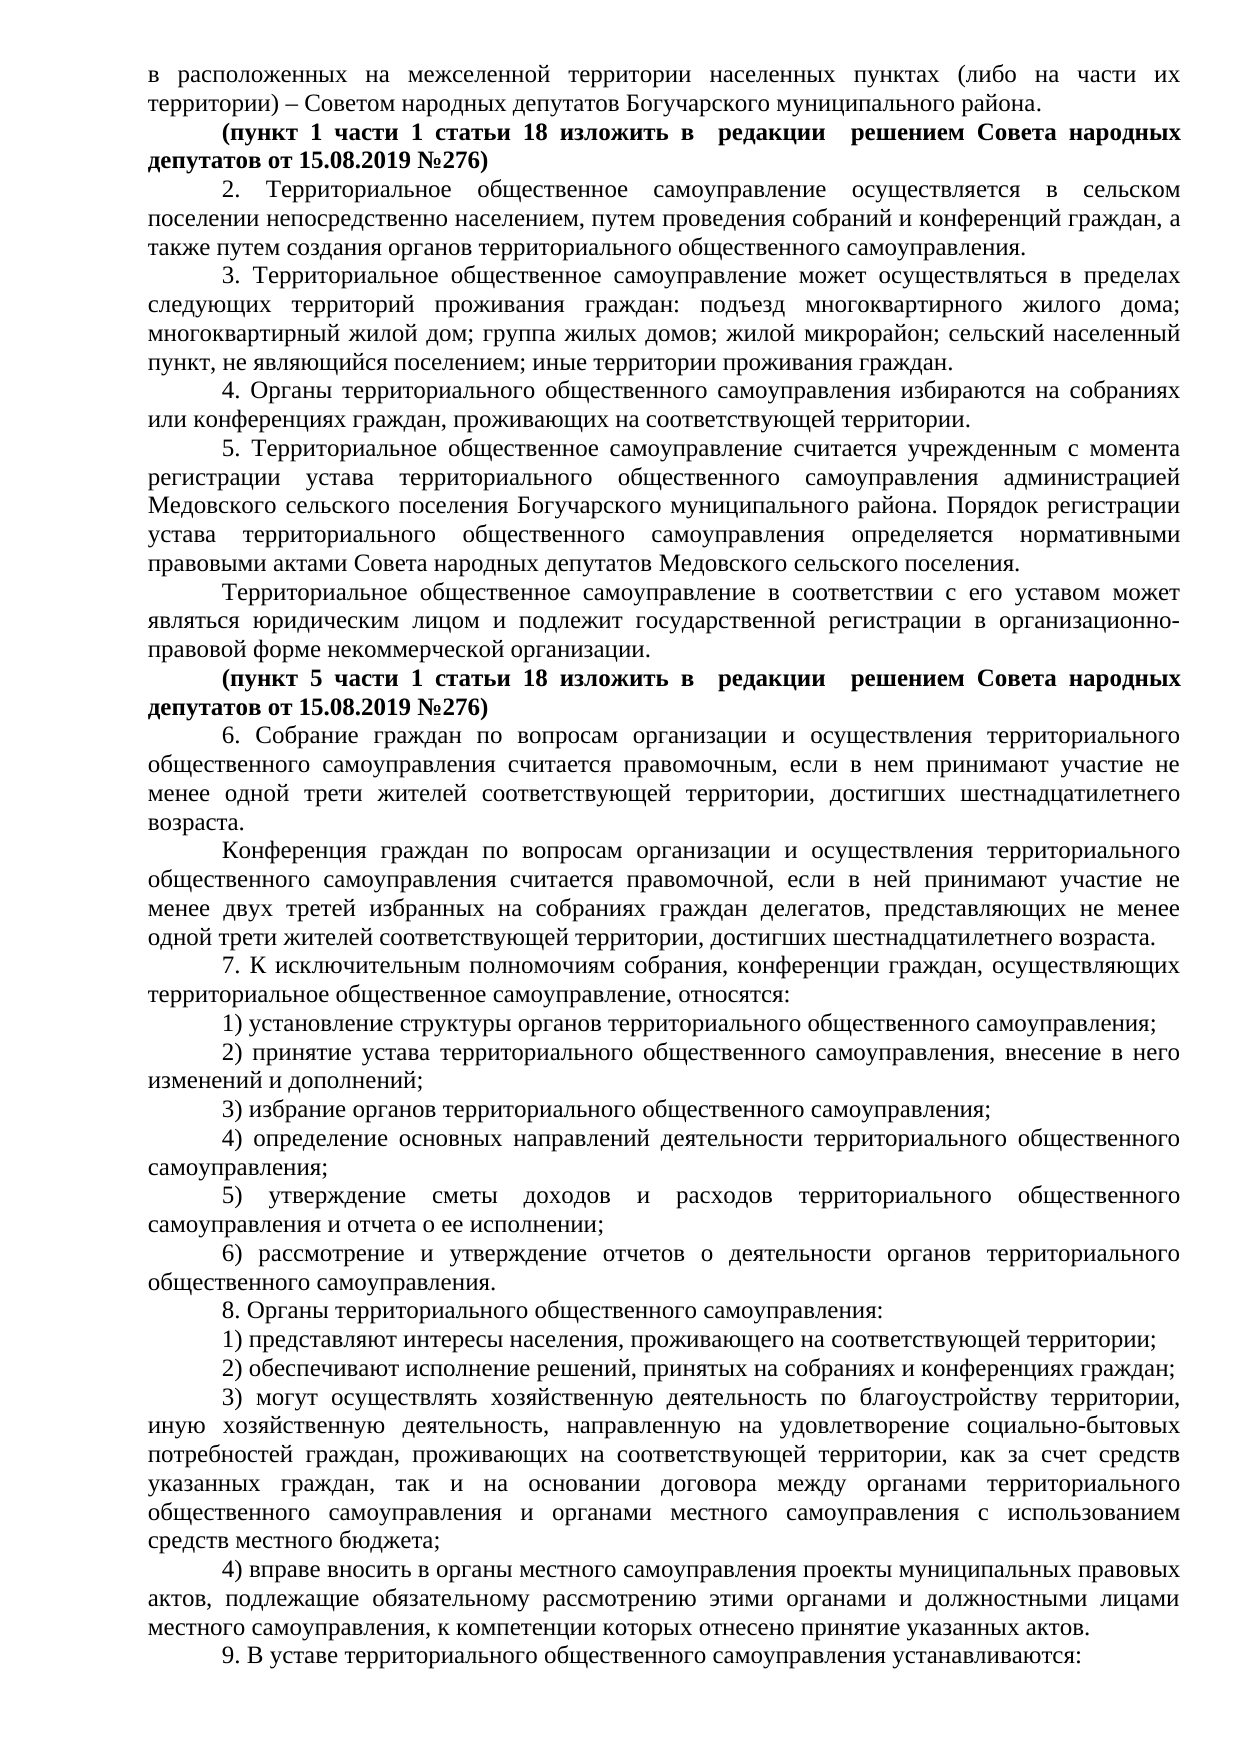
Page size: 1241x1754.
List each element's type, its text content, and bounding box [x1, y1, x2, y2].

text 5) утверждение сметы доходов и расходов территориального общественного самоуправления и отчета о ее исполнении; [148, 1180, 1181, 1238]
text 6. Собрание граждан по вопросам организации и осуществления территориального общественного самоуправления считается правомочным, если в нем принимают участие не менее одной трети жителей соответствующей территории, достигших шестнадцатилетнего возраста. [148, 720, 1181, 835]
text 8. Органы территориального общественного самоуправления: [148, 1295, 1181, 1324]
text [148, 59, 1181, 117]
text Конференция граждан по вопросам организации и осуществления территориального общественного самоуправления считается правомочной, если в ней принимают участие не менее двух третей избранных на собраниях граждан делегатов, представляющих не менее одной трети жителей соответствующей территории, достигших шестнадцатилетнего возраста. [148, 835, 1181, 950]
text 1) установление структуры органов территориального общественного самоуправления; [148, 1008, 1181, 1037]
text 4) вправе вносить в органы местного самоуправления проекты муниципальных правовых актов, подлежащие обязательному рассмотрению этими органами и должностными лицами местного самоуправления, к компетенции которых отнесено принятие указанных актов. [148, 1554, 1181, 1640]
text 9. В уставе территориального общественного самоуправления устанавливаются: [148, 1640, 1181, 1669]
text 1) представляют интересы населения, проживающего на соответствующей территории; [148, 1324, 1181, 1353]
text 2. Территориальное общественное самоуправление осуществляется в сельском поселении непосредственно населением, путем проведения собраний и конференций граждан, а также путем создания органов территориального общественного самоуправления. [148, 174, 1181, 260]
text 6) рассмотрение и утверждение отчетов о деятельности органов территориального общественного самоуправления. [148, 1238, 1181, 1295]
text (пункт 1 части 1 статьи 18 изложить в редакции решением Совета народных депутатов от 15.08.2019 №276) [148, 117, 1181, 174]
text 3. Территориальное общественное самоуправление может осуществляться в пределах следующих территорий проживания граждан: подъезд многоквартирного жилого дома; многоквартирный жилой дом; группа жилых домов; жилой микрорайон; сельский населенный пункт, не являющийся поселением; иные территории проживания граждан. [148, 260, 1181, 375]
text 2) обеспечивают исполнение решений, принятых на собраниях и конференциях граждан; [148, 1353, 1181, 1382]
text 2) принятие устава территориального общественного самоуправления, внесение в него изменений и дополнений; [148, 1037, 1181, 1094]
text 4) определение основных направлений деятельности территориального общественного самоуправления; [148, 1123, 1181, 1180]
text 5. Территориальное общественное самоуправление считается учрежденным с момента регистрации устава территориального общественного самоуправления администрацией Медовского сельского поселения Богучарского муниципального района. Порядок регистрации устава территориального общественного самоуправления определяется нормативными правовыми актами Совета народных депутатов Медовского сельского поселения. [148, 433, 1181, 577]
text 3) могут осуществлять хозяйственную деятельность по благоустройству территории, иную хозяйственную деятельность, направленную на удовлетворение социально-бытовых потребностей граждан, проживающих на соответствующей территории, как за счет средств указанных граждан, так и на основании договора между органами территориального общественного самоуправления и органами местного самоуправления с использованием средств местного бюджета; [148, 1382, 1181, 1554]
text 7. К исключительным полномочиям собрания, конференции граждан, осуществляющих территориальное общественное самоуправление, относятся: [148, 950, 1181, 1008]
text (пункт 5 части 1 статьи 18 изложить в редакции решением Совета народных депутатов от 15.08.2019 №276) [148, 663, 1181, 720]
text 4. Органы территориального общественного самоуправления избираются на собраниях или конференциях граждан, проживающих на соответствующей территории. [148, 375, 1181, 433]
text 3) избрание органов территориального общественного самоуправления; [148, 1094, 1181, 1123]
text Территориальное общественное самоуправление в соответствии с его уставом может являться юридическим лицом и подлежит государственной регистрации в организационно-правовой форме некоммерческой организации. [148, 577, 1181, 663]
